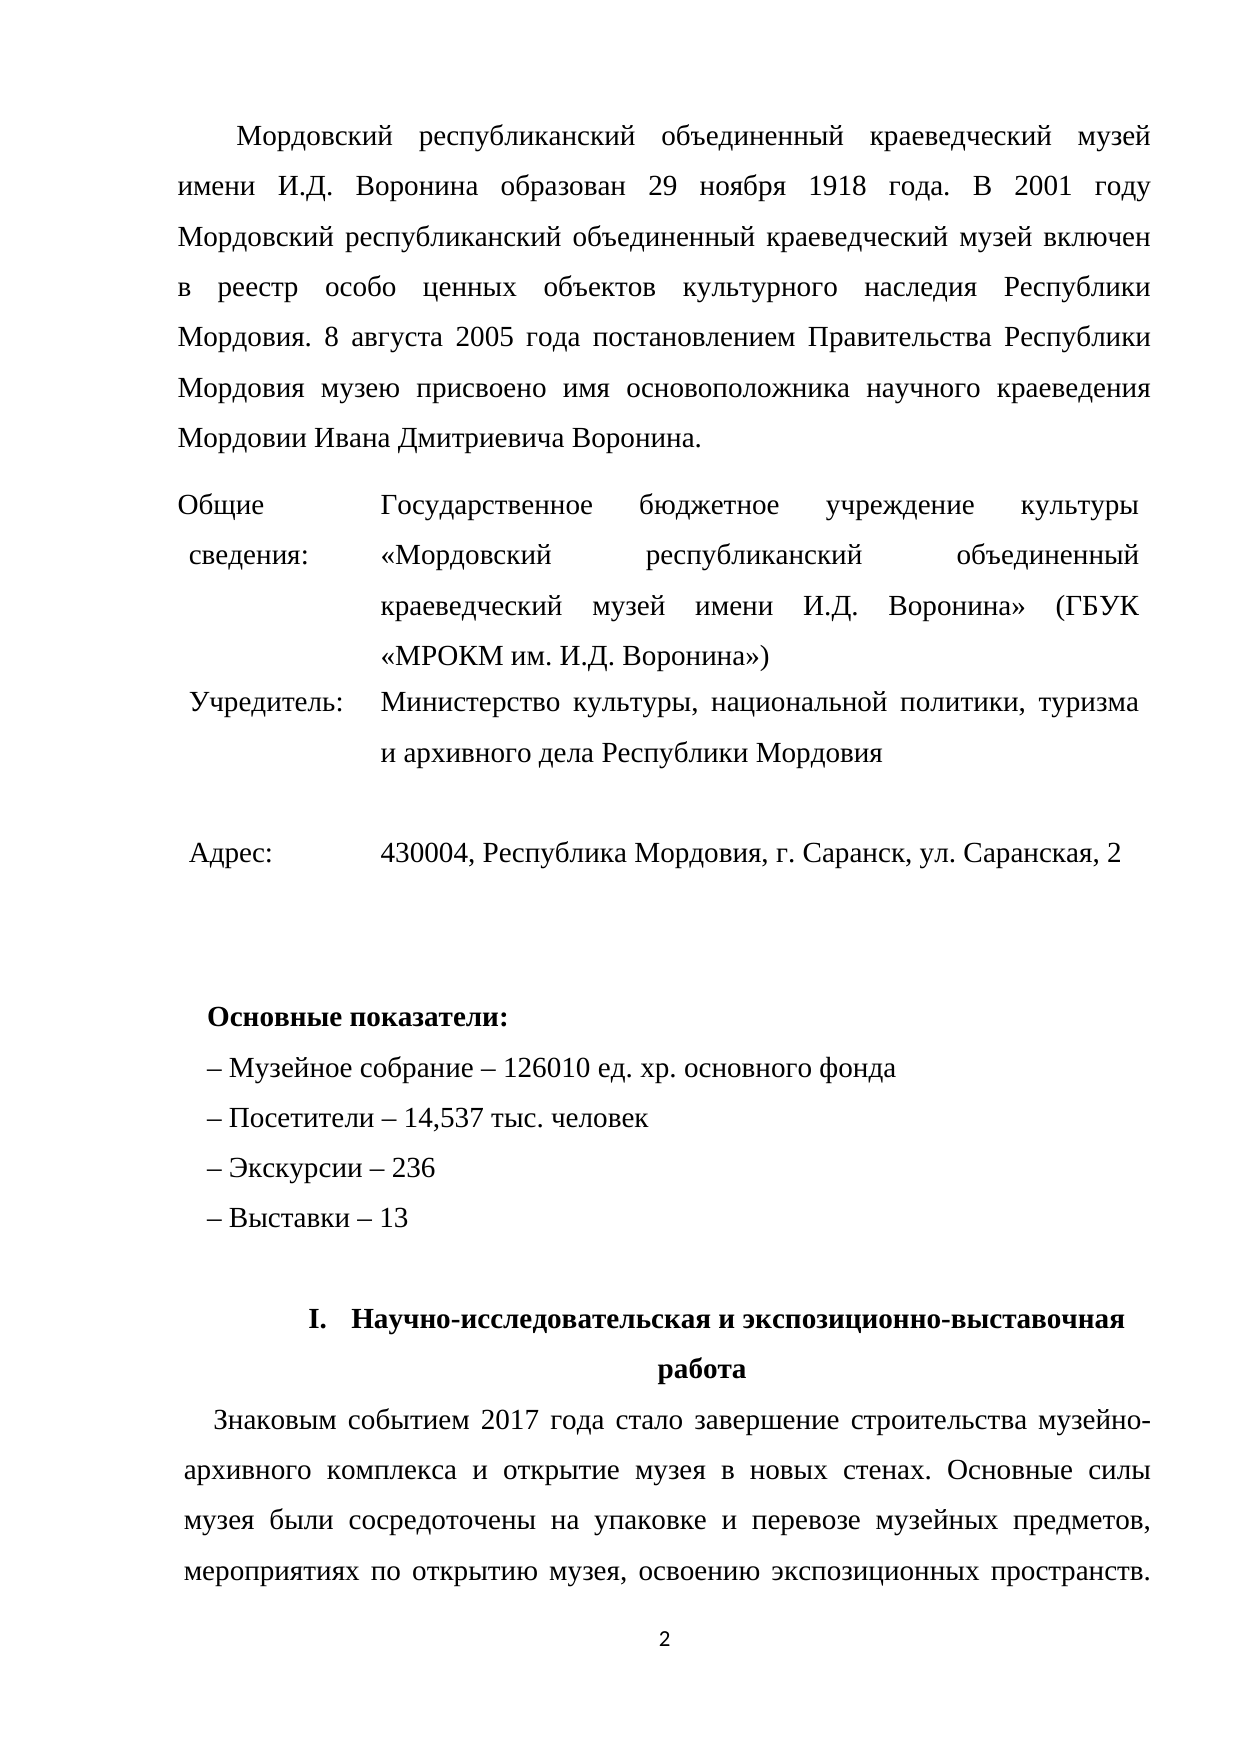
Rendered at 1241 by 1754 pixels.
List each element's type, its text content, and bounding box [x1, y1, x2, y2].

text Основные показатели: [177, 999, 1152, 1033]
list Научно-исследовательская и экспозиционно-выставочная работа [252, 1301, 1152, 1385]
text – Посетители – 14,537 тыс. человек [177, 1100, 1152, 1133]
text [183, 1402, 1152, 1586]
text Мордовский республиканский объединенный краеведческий музей имени И.Д. Воронина образован 29 ноября 1918 года. В 2001 году Мордовский республиканский объединенный краеведческий музей включен в реестр особо ценных объектов культурного наследия Республики Мордовия. 8 августа 2005 года постановлением Правительства Республики Мордовия музею присвоено имя основоположника научного краеведения Мордовии Ивана Дмитриевича Воронина. [177, 118, 1152, 453]
table_cell Адрес: [177, 835, 369, 882]
text – Музейное собрание – 126010 ед. хр. основного фонда [177, 1050, 1152, 1083]
text – Выставки – 13 [177, 1201, 1152, 1234]
table_cell Министерство культуры, национальной политики, туризма и архивного дела Республики Мордовия [369, 685, 1151, 835]
table_cell 430004, Республика Мордовия, г. Саранск, ул. Саранская, 2 [369, 835, 1151, 882]
text – Экскурсии – 236 [177, 1150, 1152, 1184]
table_cell Учредитель: [177, 685, 369, 835]
table_header Государственное бюджетное учреждение культуры «Мордовский республиканский объединенный краеведческий музей имени И.Д. Воронина» (ГБУК «МРОКМ им. И.Д. Воронина») [369, 487, 1151, 684]
table_header Общие сведения: [177, 487, 369, 684]
